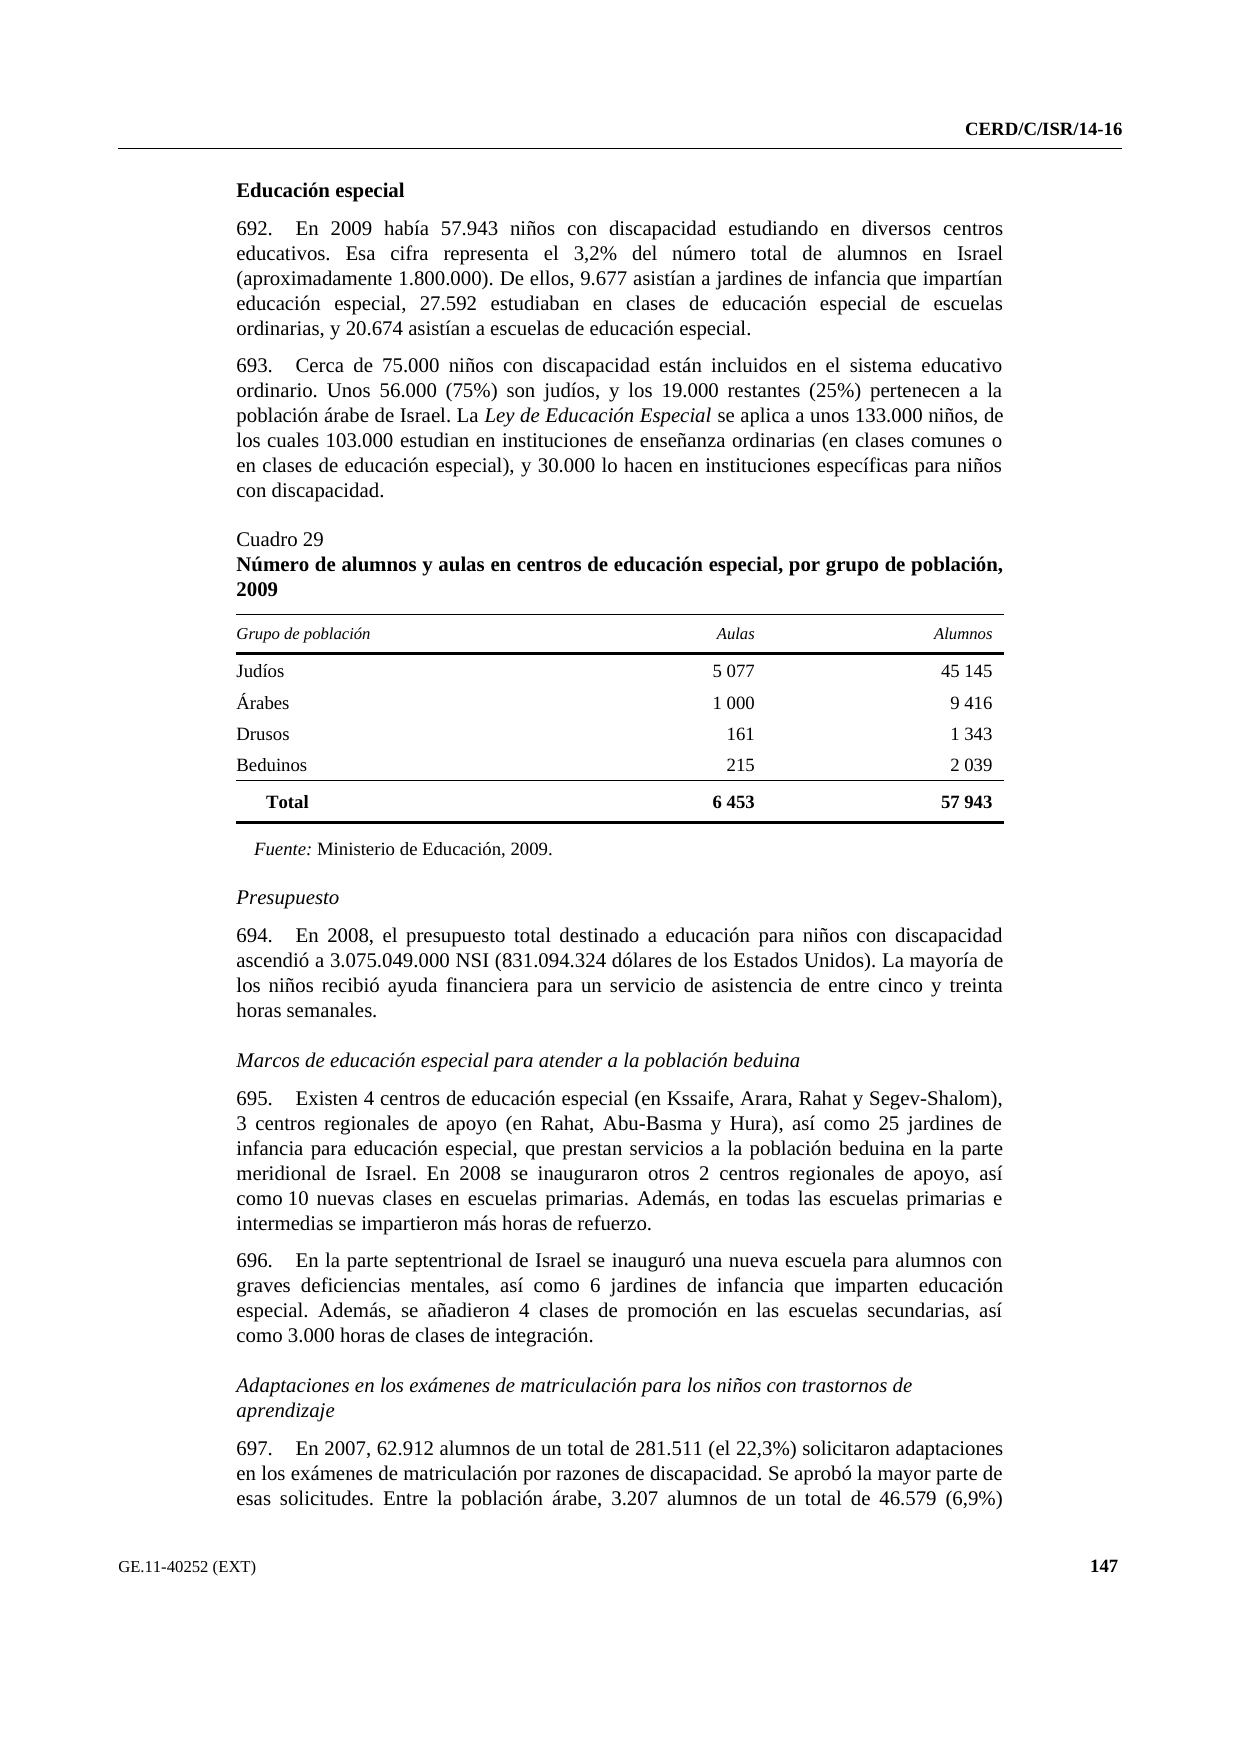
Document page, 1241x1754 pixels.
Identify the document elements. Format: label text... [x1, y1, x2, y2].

text Presupuesto [118, 884, 1004, 909]
text Marcos de educación especial para atender a la población beduina [118, 1047, 1004, 1072]
subtitle Cuadro 29 [236, 527, 1004, 551]
text 694. En 2008, el presupuesto total destinado a educación para niños con discapacidad ascendió a 3.075.049.000 NSI (831.094.324 dólares de los Estados Unidos). La mayoría de los niños recibió ayuda financiera para un servicio de asistencia de entre cinco y treinta horas semanales. [236, 922, 1004, 1022]
text Número de alumnos y aulas en centros de educación especial, por grupo de población, 2009 [236, 551, 1004, 601]
text Fuente: Ministerio de Educación, 2009. [236, 837, 1004, 859]
text 695. Existen 4 centros de educación especial (en Kssaife, Arara, Rahat y Segev-Shalom), 3 centros regionales de apoyo (en Rahat, Abu-Basma y Hura), así como 25 jardines de infancia para educación especial, que prestan servicios a la población beduina en la parte meridional de Israel. En 2008 se inauguraron otros 2 centros regionales de apoyo, así como 10 nuevas clases en escuelas primarias. Además, en todas las escuelas primarias e intermedias se impartieron más horas de refuerzo. [236, 1084, 1004, 1234]
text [236, 1434, 1004, 1509]
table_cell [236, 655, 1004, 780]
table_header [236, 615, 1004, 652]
text Adaptaciones en los exámenes de matriculación para los niños con trastornos de aprendizaje [118, 1372, 1004, 1422]
text 693. Cerca de 75.000 niños con discapacidad están incluidos en el sistema educativo ordinario. Unos 56.000 (75%) son judíos, y los 19.000 restantes (25%) pertenecen a la población árabe de Israel. La Ley de Educación Especial se aplica a unos 133.000 niños, de los cuales 103.000 estudian en instituciones de enseñanza ordinarias (en clases comunes o en clases de educación especial), y 30.000 lo hacen en instituciones específicas para niños con discapacidad. [236, 352, 1004, 502]
text Educación especial [118, 177, 1004, 202]
text 692. En 2009 había 57.943 niños con discapacidad estudiando en diversos centros educativos. Esa cifra representa el 3,2% del número total de alumnos en Israel (aproximadamente 1.800.000). De ellos, 9.677 asistían a jardines de infancia que impartían educación especial, 27.592 estudiaban en clases de educación especial de escuelas ordinarias, y 20.674 asistían a escuelas de educación especial. [236, 215, 1004, 340]
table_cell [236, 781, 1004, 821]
text 696. En la parte septentrional de Israel se inauguró una nueva escuela para alumnos con graves deficiencias mentales, así como 6 jardines de infancia que imparten educación especial. Además, se añadieron 4 clases de promoción en las escuelas secundarias, así como 3.000 horas de clases de integración. [236, 1247, 1004, 1347]
